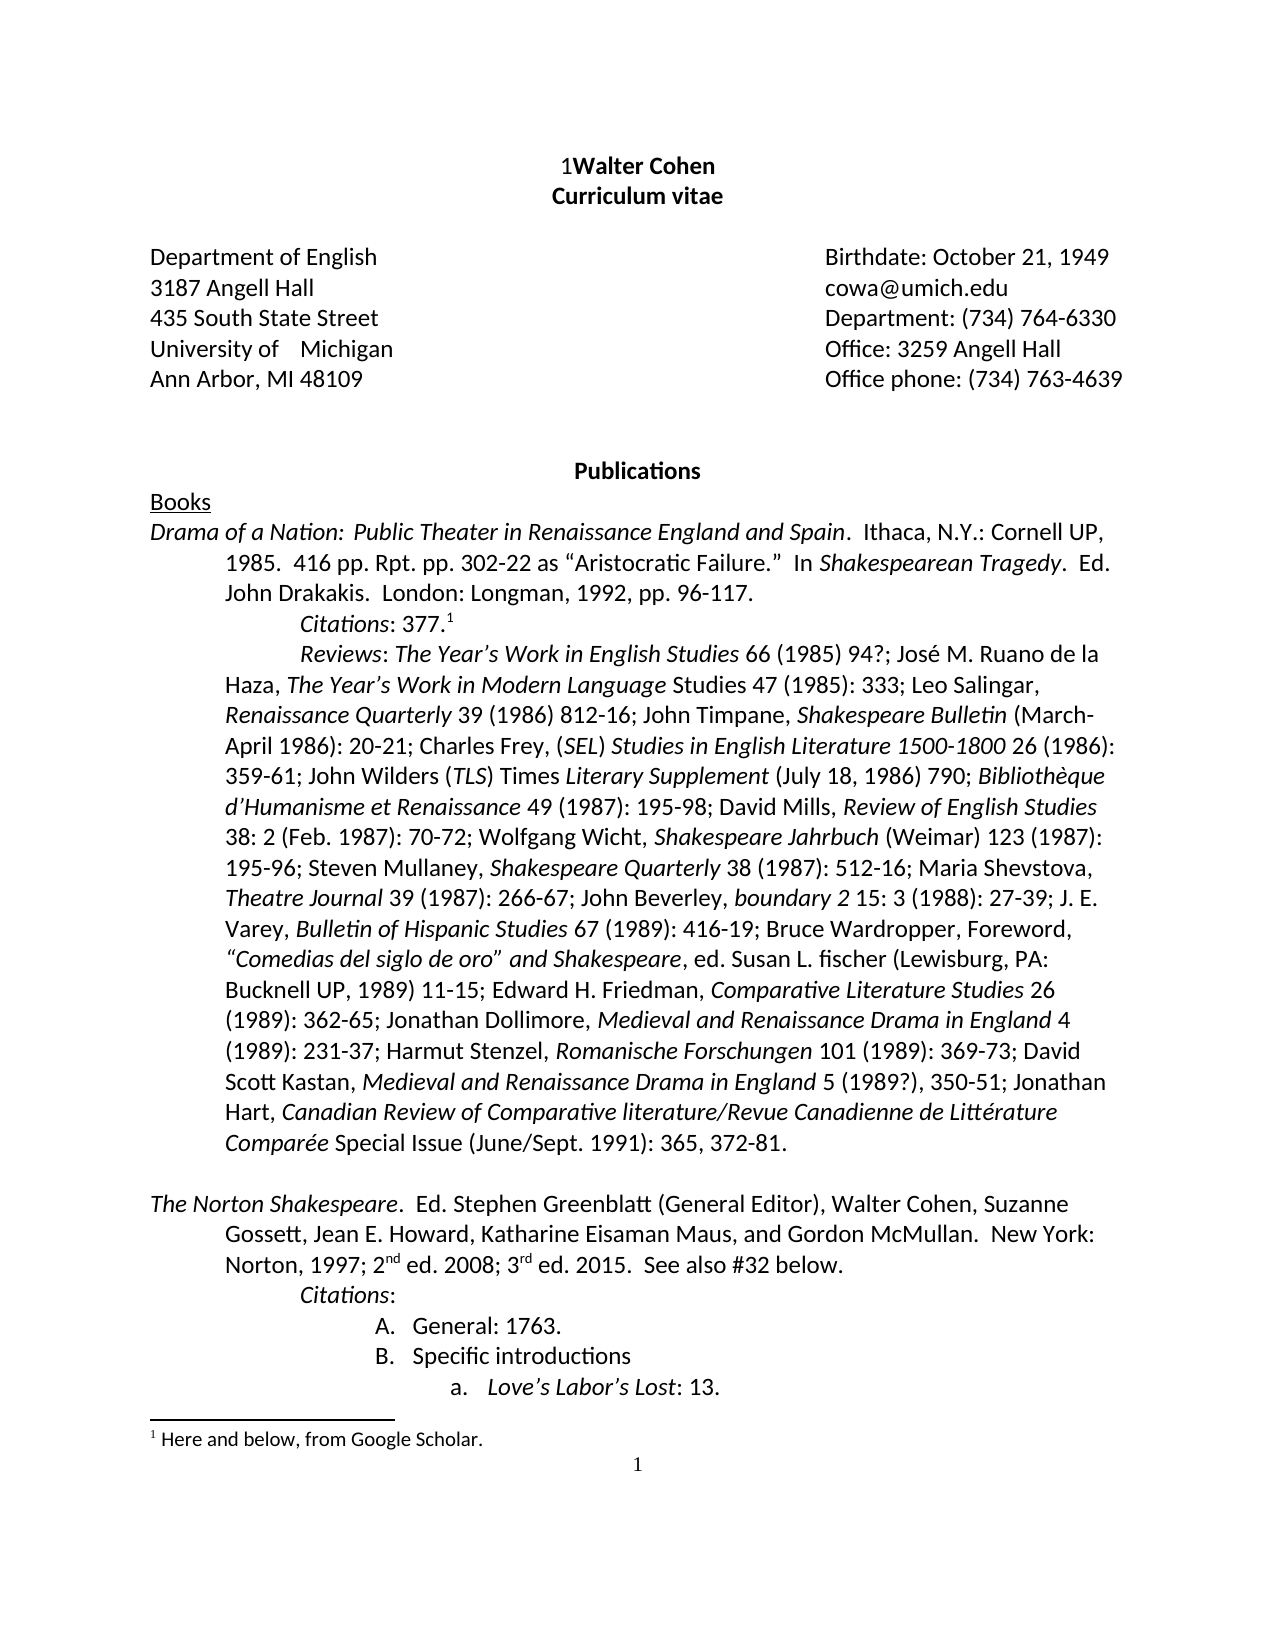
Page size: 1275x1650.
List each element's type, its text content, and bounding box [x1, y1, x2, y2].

text Publications [150, 455, 1125, 486]
text Citations: [150, 1279, 1125, 1310]
text Citations: 377. [150, 608, 1125, 638]
text Drama of a Nation: Public Theater in Renaissance England and Spain. Ithaca, N.Y.: Cornell UP, 1985. 416 pp. Rpt. pp. 302-22 as “Aristocratic Failure.” In Shakespearean Tragedy. Ed. John Drakakis. London: Longman, 1992, pp. 96-117. [150, 516, 1125, 608]
text Books [150, 486, 1125, 516]
text 435 South State Street Department: (734) 764-6330 [150, 303, 1125, 333]
text Department of English Birthdate: October 21, 1949 [150, 242, 1125, 272]
text Reviews: The Year’s Work in English Studies 66 (1985) 94?; José M. Ruano de la Haza, The Year’s Work in Modern Language Studies 47 (1985): 333; Leo Salingar, Renaissance Quarterly 39 (1986) 812-16; John Timpane, Shakespeare Bulletin (March-April 1986): 20-21; Charles Frey, (SEL) Studies in English Literature 1500-1800 26 (1986): 359-61; John Wilders (TLS) Times Literary Supplement (July 18, 1986) 790; Bibliothèque d’Humanisme et Renaissance 49 (1987): 195-98; David Mills, Review of English Studies 38: 2 (Feb. 1987): 70-72; Wolfgang Wicht, Shakespeare Jahrbuch (Weimar) 123 (1987): 195-96; Steven Mullaney, Shakespeare Quarterly 38 (1987): 512-16; Maria Shevstova, Theatre Journal 39 (1987): 266-67; John Beverley, boundary 2 15: 3 (1988): 27-39; J. E. Varey, Bulletin of Hispanic Studies 67 (1989): 416-19; Bruce Wardropper, Foreword, “Comedias del siglo de oro” and Shakespeare, ed. Susan L. fischer (Lewisburg, PA: Bucknell UP, 1989) 11-15; Edward H. Friedman, Comparative Literature Studies 26 (1989): 362-65; Jonathan Dollimore, Medieval and Renaissance Drama in England 4 (1989): 231-37; Harmut Stenzel, Romanische Forschungen 101 (1989): 369-73; David Scott Kastan, Medieval and Renaissance Drama in England 5 (1989?), 350-51; Jonathan Hart, Canadian Review of Comparative literature/Revue Canadienne de Littérature Comparée Special Issue (June/Sept. 1991): 365, 372-81. [225, 638, 1125, 1157]
text University of Michigan Office: 3259 Angell Hall [150, 333, 1125, 364]
text 3187 Angell Hall cowa@umich.edu [150, 272, 1125, 303]
list General: 1763. [375, 1310, 1125, 1340]
text The Norton Shakespeare. Ed. Stephen Greenblatt (General Editor), Walter Cohen, Suzanne Gossett, Jean E. Howard, Katharine Eisaman Maus, and Gordon McMullan. New York: Norton, 1997; 2nd ed. 2008; 3rd ed. 2015. See also #32 below. [150, 1188, 1125, 1279]
text Curriculum vitae [150, 181, 1125, 211]
list Love’s Labor’s Lost: 13. [450, 1371, 1125, 1401]
text Ann Arbor, MI 48109 Office phone: (734) 763-4639 [150, 364, 1144, 394]
list Specific introductions [375, 1340, 1125, 1371]
text Walter Cohen [150, 150, 1125, 181]
